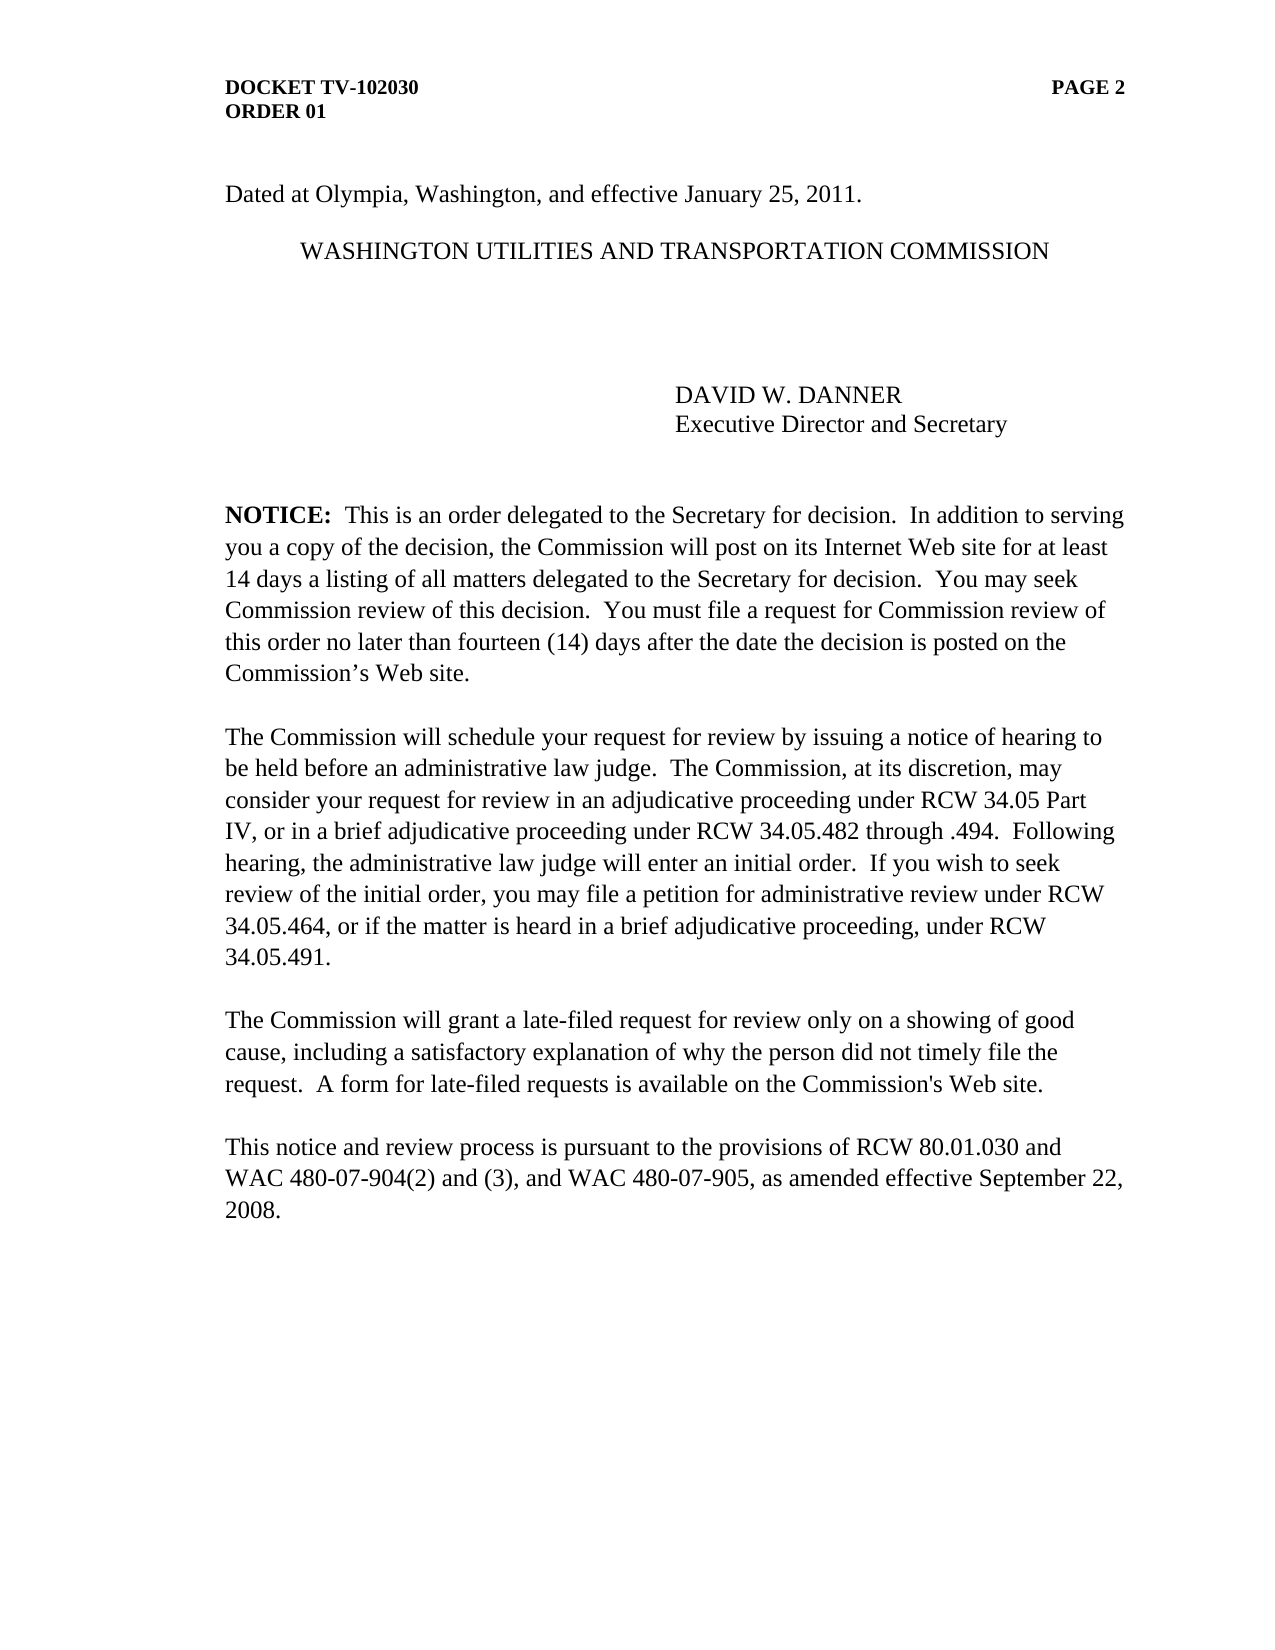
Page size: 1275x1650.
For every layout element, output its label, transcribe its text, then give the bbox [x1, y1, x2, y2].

subtitle UTILITIES AND TRANSPORTATION COMMISSION [225, 236, 1125, 265]
text This notice and review process is pursuant to the provisions of RCW 80.01.030 and WAC 480-07-904(2) and (3), and WAC 480-07-905, as amended effective September 22, 2008. [225, 1132, 1125, 1224]
text The Commission will grant a late-filed request for review only on a showing of good cause, including a satisfactory explanation of why the person did not timely file the request. A form for late-filed requests is available on the Commission's Web site. [225, 1006, 1125, 1097]
text The Commission will schedule your request for review by issuing a notice of hearing to be held before an administrative law judge. The Commission, at its discretion, may consider your request for review in an adjudicative proceeding under RCW 34.05 Part IV, or in a brief adjudicative proceeding under RCW 34.05.482 through .494. Following hearing, the administrative law judge will enter an initial order. If you wish to seek review of the initial order, you may file a petition for administrative review under RCW 34.05.464, or if the matter is heard in a brief adjudicative proceeding, under RCW 34.05.491. [225, 722, 1125, 971]
text Dated at Olympia, Washington, and effective January 25, 2011. [225, 179, 1125, 207]
text DAVID W. DANNER [225, 380, 1125, 409]
text Executive Director and Secretary [225, 409, 1125, 437]
text NOTICE: This is an order delegated to the Secretary for decision. In addition to serving you a copy of the decision, the Commission will post on its Internet Web site for at least 14 days a listing of all matters delegated to the Secretary for decision. You may seek Commission review of this decision. You must file a request for Commission review of this order no later than fourteen (14) days after the date the decision is posted on the Commission’s Web site. [225, 501, 1125, 687]
